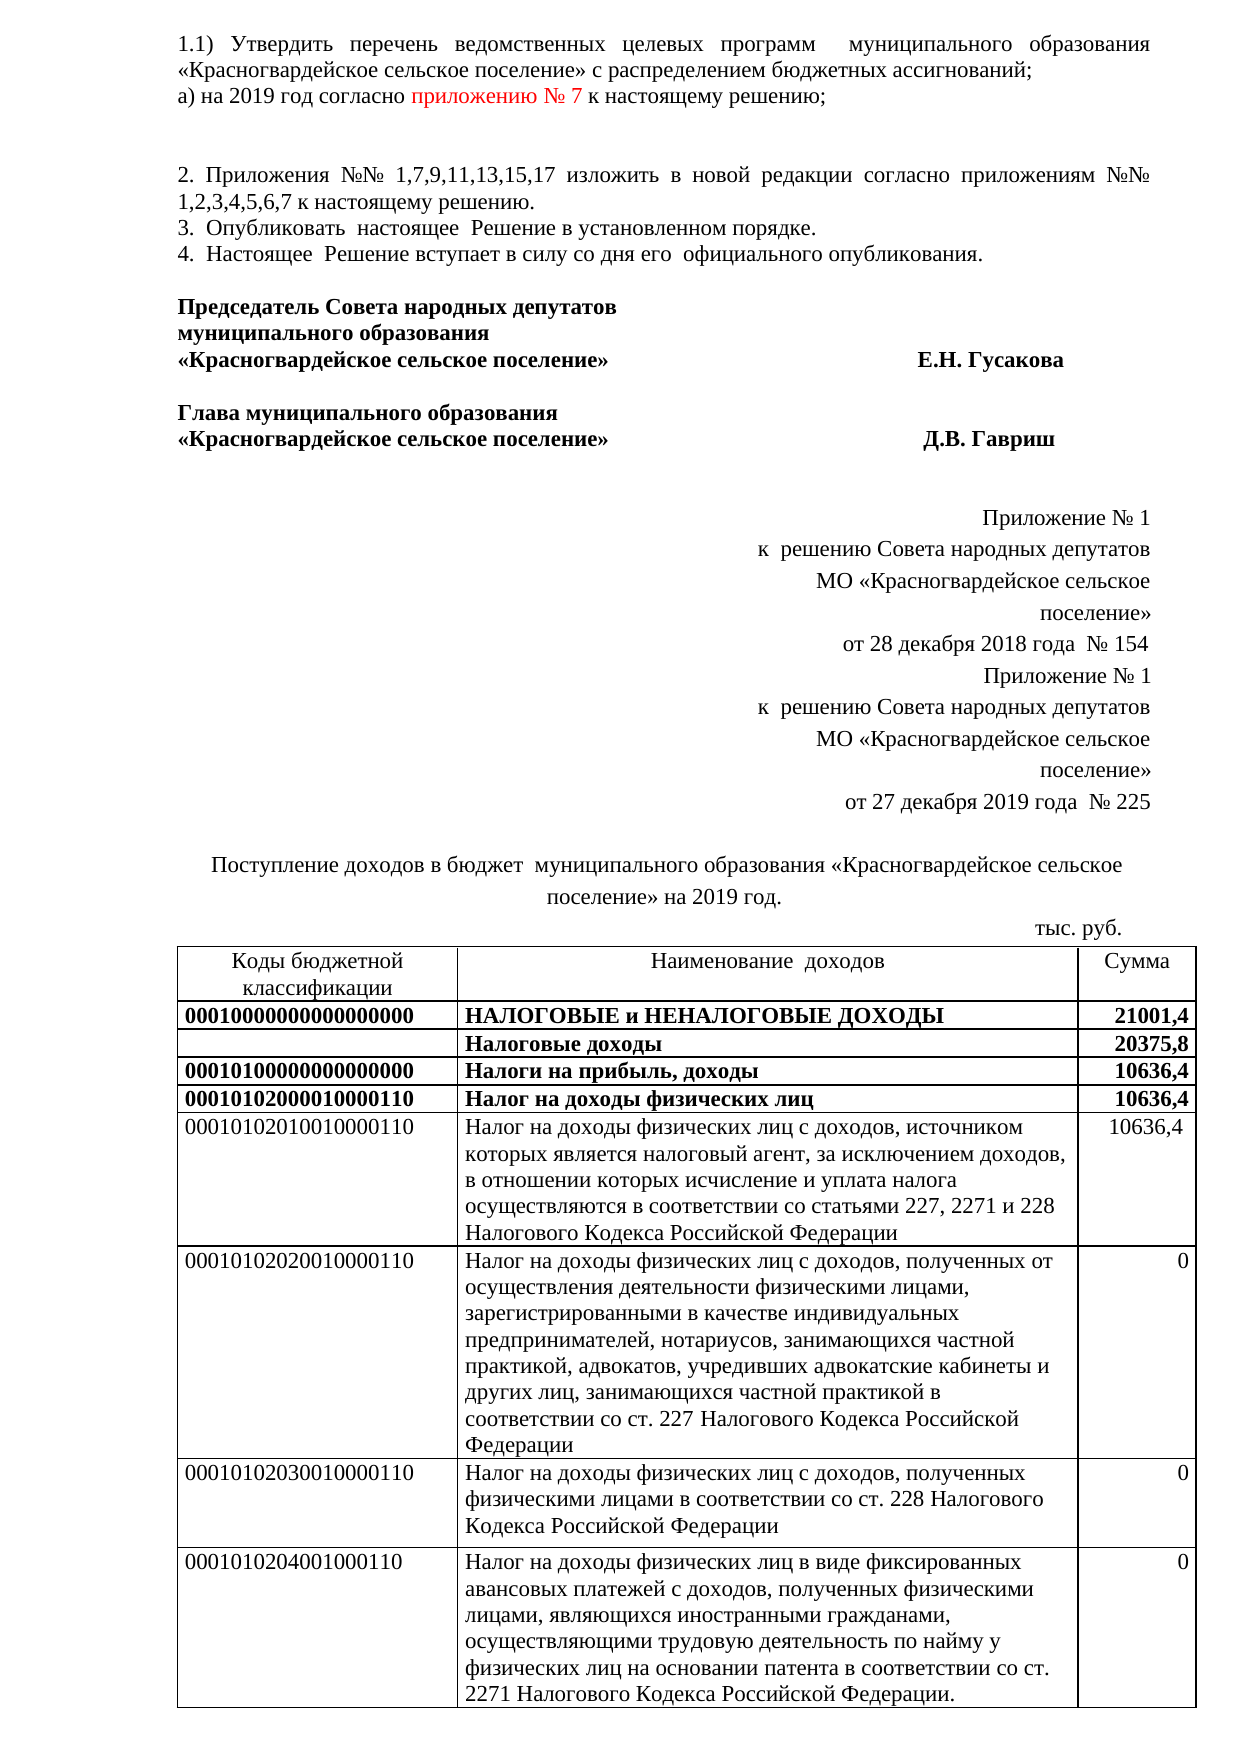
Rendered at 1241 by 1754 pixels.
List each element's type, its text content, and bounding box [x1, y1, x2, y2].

text к решению Совета народных депутатов [177, 693, 1152, 720]
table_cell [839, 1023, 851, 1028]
text Глава муниципального образования [177, 398, 1152, 425]
text МО «Красногвардейское сельское поселение» [177, 567, 1152, 625]
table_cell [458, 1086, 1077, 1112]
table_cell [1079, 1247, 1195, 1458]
text 1.1) Утвердить перечень ведомственных целевых программ муниципального образования «Красногвардейское сельское поселение» с распределением бюджетных ассигнований; [177, 29, 1152, 82]
text МО «Красногвардейское сельское поселение» [177, 725, 1152, 783]
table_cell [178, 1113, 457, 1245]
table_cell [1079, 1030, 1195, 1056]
text Приложение № 1 [177, 662, 1152, 688]
text 2. Приложения №№ 1,7,9,11,13,15,17 изложить в новой редакции согласно приложениям №№ 1,2,3,4,5,6,7 к настоящему решению. [177, 161, 1152, 214]
text «Красногвардейское сельское поселение» Е.Н. Гусакова [177, 346, 1152, 372]
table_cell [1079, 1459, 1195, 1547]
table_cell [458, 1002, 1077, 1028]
text Поступление доходов в бюджет муниципального образования «Красногвардейское сельское поселение» на 2019 год. [177, 851, 1152, 909]
text 4. Настоящее Решение вступает в силу со дня его официального опубликования. [177, 240, 1152, 267]
text от 27 декабря 2019 года № 225 [177, 788, 1152, 814]
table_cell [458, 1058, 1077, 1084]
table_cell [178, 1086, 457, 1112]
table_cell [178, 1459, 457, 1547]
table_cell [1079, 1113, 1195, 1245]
text Приложение № 1 [177, 504, 1152, 530]
text к решению Совета народных депутатов [177, 536, 1152, 562]
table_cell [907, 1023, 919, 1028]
text а) на 2019 год согласно приложению № 7 к настоящему решению; [177, 82, 1152, 109]
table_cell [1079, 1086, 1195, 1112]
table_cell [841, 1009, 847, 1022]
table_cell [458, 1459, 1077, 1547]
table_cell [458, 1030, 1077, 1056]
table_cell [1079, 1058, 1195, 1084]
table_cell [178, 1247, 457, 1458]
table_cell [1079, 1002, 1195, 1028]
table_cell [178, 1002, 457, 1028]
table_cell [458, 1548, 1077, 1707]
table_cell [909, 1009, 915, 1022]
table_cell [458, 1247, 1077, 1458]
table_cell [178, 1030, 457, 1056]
text 3. Опубликовать настоящее Решение в установленном порядке. [177, 214, 1152, 240]
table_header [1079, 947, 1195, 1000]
text «Красногвардейское сельское поселение» Д.В. Гавриш [177, 425, 1152, 451]
text тыс. руб. [177, 914, 1152, 941]
text от 28 декабря 2018 года № 154 [177, 630, 1149, 657]
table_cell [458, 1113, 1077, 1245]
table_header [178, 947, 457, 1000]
text муниципального образования [177, 319, 1152, 346]
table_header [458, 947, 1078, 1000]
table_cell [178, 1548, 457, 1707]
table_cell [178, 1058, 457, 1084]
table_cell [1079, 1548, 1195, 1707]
text Председатель Совета народных депутатов [177, 293, 1152, 319]
